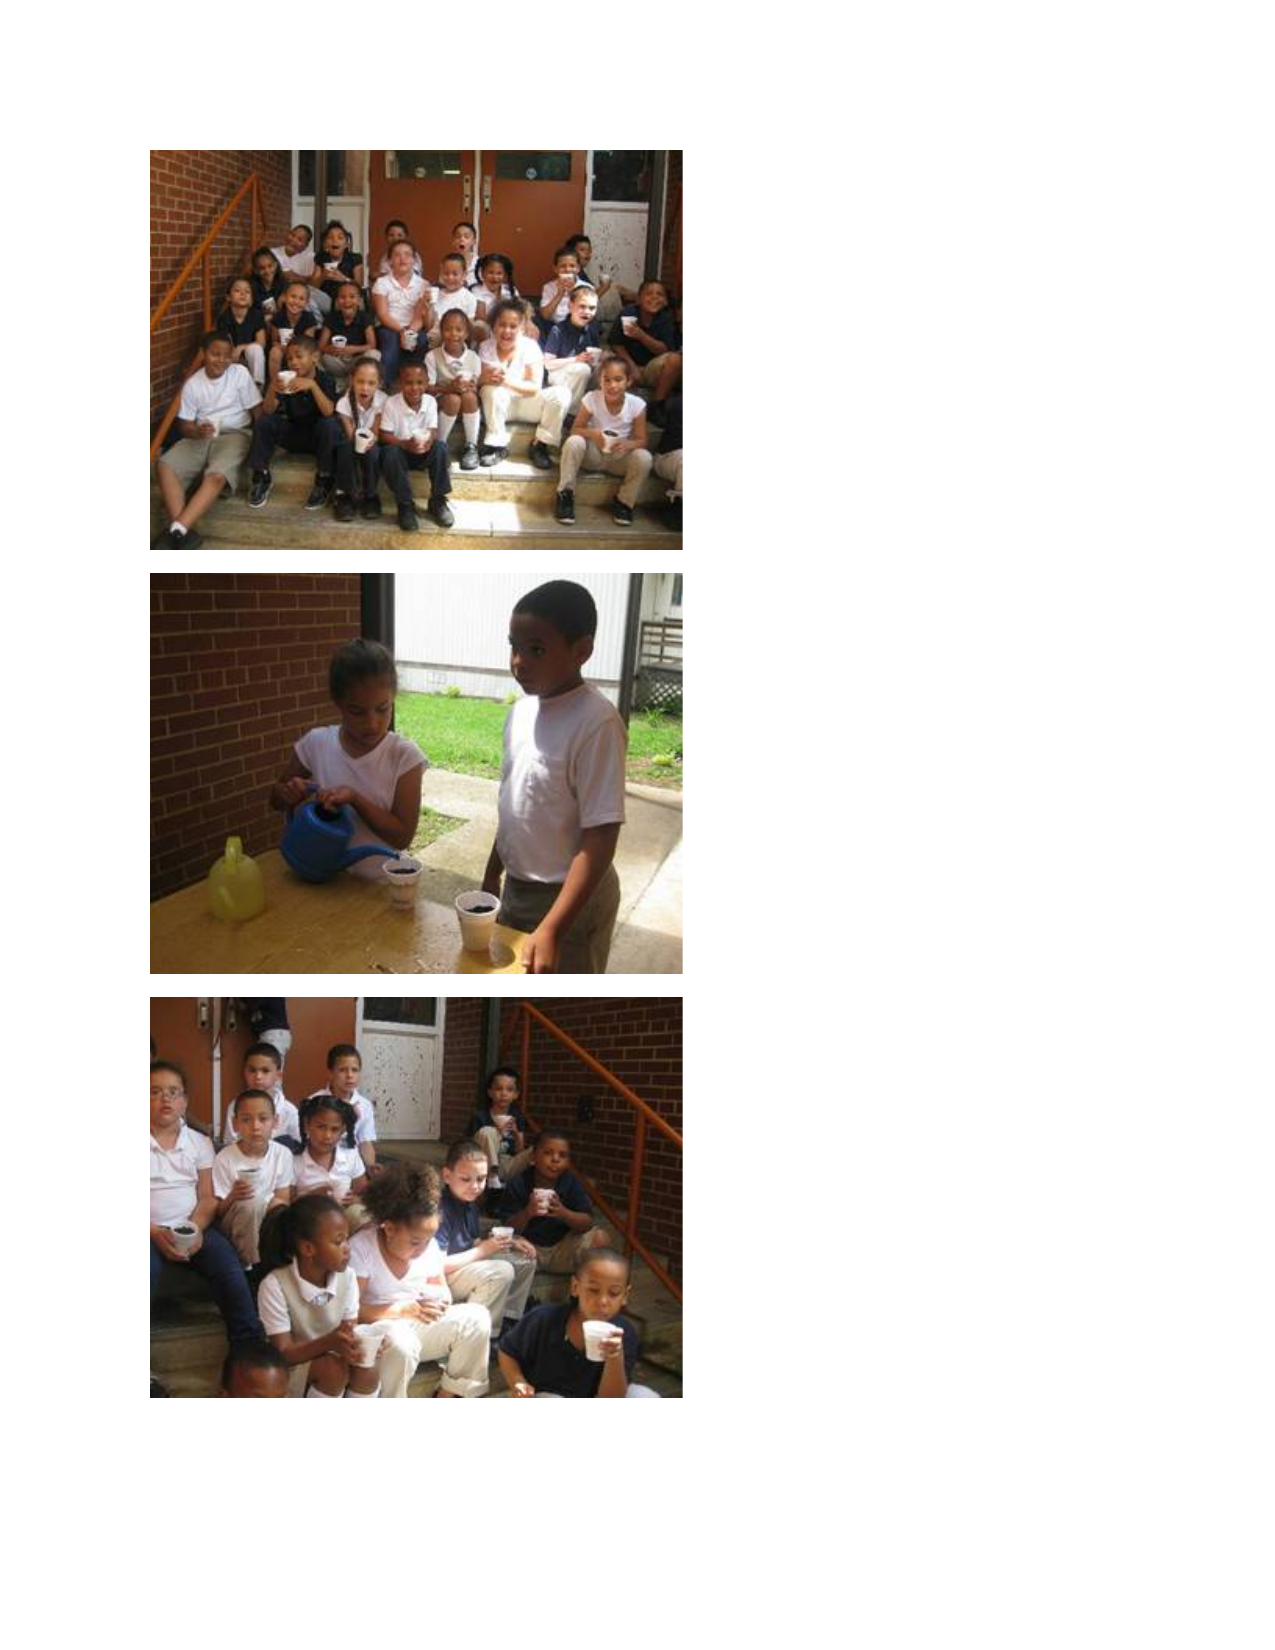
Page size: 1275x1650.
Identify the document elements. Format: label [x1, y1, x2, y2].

picture [150, 997, 683, 1398]
picture [150, 573, 683, 974]
picture [150, 150, 683, 550]
